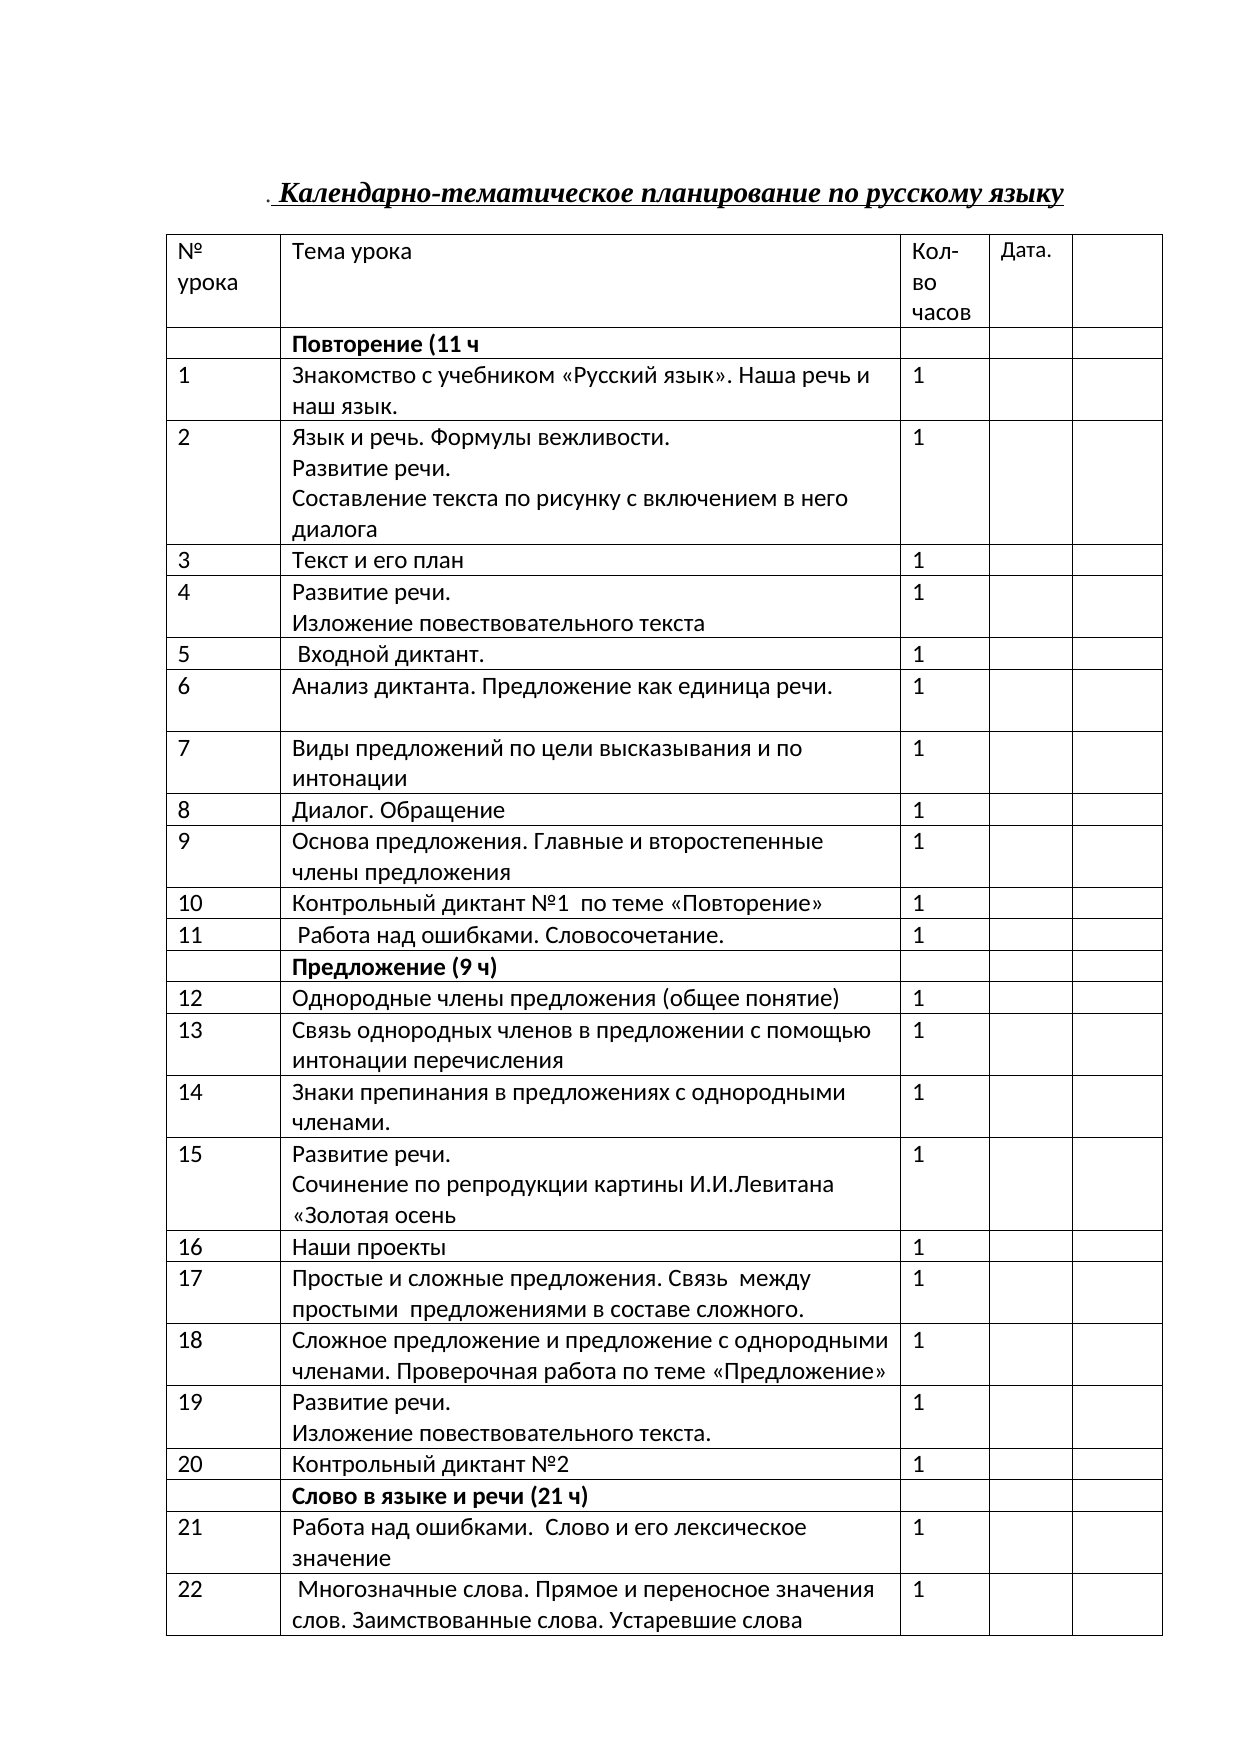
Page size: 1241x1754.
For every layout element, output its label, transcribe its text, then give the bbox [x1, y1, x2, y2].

table_cell 1 [901, 888, 989, 918]
table_cell 1 [901, 359, 989, 420]
table_cell Виды предложений по цели высказывания и по интонации [281, 732, 900, 793]
table_cell 1 [901, 1262, 989, 1323]
table_cell [1073, 328, 1162, 358]
table_header № урока [167, 235, 280, 327]
table_cell Предложение (9 ч) [281, 951, 900, 981]
table_header Тема урока [281, 235, 900, 327]
table_cell [990, 1386, 1072, 1447]
table_cell 2 [167, 421, 280, 543]
table_cell Многозначные слова. Прямое и переносное значения слов. Заимствованные слова. Устаревшие слова [281, 1574, 900, 1635]
table_cell 13 [167, 1014, 280, 1075]
table_cell [990, 919, 1072, 950]
table_cell Входной диктант. [281, 638, 900, 669]
table_cell [1073, 1231, 1162, 1261]
table_cell [1073, 421, 1162, 543]
table_cell Развитие речи. Изложение повествовательного текста [281, 576, 900, 637]
table_cell [990, 1231, 1072, 1261]
table_cell [901, 328, 989, 358]
table_cell [1073, 982, 1162, 1013]
table_cell Слово в языке и речи (21 ч) [281, 1480, 900, 1511]
table_cell 1 [901, 982, 989, 1013]
table_cell 1 [901, 1014, 989, 1075]
table_cell 8 [167, 794, 280, 824]
table_cell [1073, 1512, 1162, 1573]
table_cell [167, 1480, 280, 1511]
table_cell Основа предложения. Главные и второстепенные члены предложения [281, 826, 900, 887]
table_cell [990, 328, 1072, 358]
table_cell [990, 1138, 1072, 1229]
table_cell [167, 951, 280, 981]
table_cell 11 [167, 919, 280, 950]
table_cell 1 [901, 1076, 989, 1137]
table_cell [990, 670, 1072, 731]
table_cell [1073, 576, 1162, 637]
table_cell [167, 328, 280, 358]
table_cell Развитие речи. Изложение повествовательного текста. [281, 1386, 900, 1447]
table_cell [1073, 888, 1162, 918]
table_cell [1073, 638, 1162, 669]
table_cell [990, 1574, 1072, 1635]
table_cell Знакомство с учебником «Русский язык». Наша речь и наш язык. [281, 359, 900, 420]
table_cell Знаки препинания в предложениях с однородными членами. [281, 1076, 900, 1137]
table_cell [990, 1512, 1072, 1573]
table_cell [990, 1449, 1072, 1479]
table_cell Однородные члены предложения (общее понятие) [281, 982, 900, 1013]
table_cell 1 [901, 1512, 989, 1573]
table_cell Повторение (11 ч [281, 328, 900, 358]
table_cell [990, 1014, 1072, 1075]
table_cell Язык и речь. Формулы вежливости. Развитие речи. Составление текста по рисунку с включением в него диалога [281, 421, 900, 543]
table_cell [990, 421, 1072, 543]
table_cell 1 [901, 826, 989, 887]
table_cell 20 [167, 1449, 280, 1479]
table_cell [901, 951, 989, 981]
table_cell 17 [167, 1262, 280, 1323]
table_cell [1073, 359, 1162, 420]
table_cell [1073, 1449, 1162, 1479]
table_cell 1 [167, 359, 280, 420]
table_cell [990, 545, 1072, 575]
table_cell Наши проекты [281, 1231, 900, 1261]
table_cell [1073, 951, 1162, 981]
table_cell [990, 576, 1072, 637]
table_cell 1 [901, 732, 989, 793]
table_cell 1 [901, 794, 989, 824]
table_cell 10 [167, 888, 280, 918]
table_cell 7 [167, 732, 280, 793]
table_cell 3 [167, 545, 280, 575]
table_cell 1 [901, 421, 989, 543]
table_cell [990, 826, 1072, 887]
table_cell [1073, 1480, 1162, 1511]
table_cell [1073, 1076, 1162, 1137]
table_cell [1073, 794, 1162, 824]
table_cell 1 [901, 576, 989, 637]
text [177, 118, 1152, 209]
table_cell Связь однородных членов в предложении с помощью интонации перечисления [281, 1014, 900, 1075]
table_cell Сложное предложение и предложение с однородными членами. Проверочная работа по теме «Предложение» [281, 1324, 900, 1385]
table_cell Диалог. Обращение [281, 794, 900, 824]
table_cell [1073, 732, 1162, 793]
table_cell 1 [901, 1574, 989, 1635]
table_cell Развитие речи. Сочинение по репродукции картины И.И.Левитана «Золотая осень [281, 1138, 900, 1229]
table_cell [1073, 1262, 1162, 1323]
table_cell 4 [167, 576, 280, 637]
table_cell [990, 1076, 1072, 1137]
table_cell 1 [901, 545, 989, 575]
table_cell [990, 638, 1072, 669]
table_cell [990, 1480, 1072, 1511]
table_cell 1 [901, 1324, 989, 1385]
table_cell [1073, 826, 1162, 887]
table_cell Работа над ошибками. Слово и его лексическое значение [281, 1512, 900, 1573]
table_cell 12 [167, 982, 280, 1013]
table_cell [990, 359, 1072, 420]
table_cell Простые и сложные предложения. Связь между простыми предложениями в составе сложного. [281, 1262, 900, 1323]
table_header Дата. [990, 235, 1072, 327]
table_cell [990, 1262, 1072, 1323]
table_cell [1073, 1014, 1162, 1075]
table_cell [990, 982, 1072, 1013]
table_cell [990, 1324, 1072, 1385]
table_cell [901, 1480, 989, 1511]
table_cell 9 [167, 826, 280, 887]
table_cell 1 [901, 1138, 989, 1229]
table_cell Контрольный диктант №1 по теме «Повторение» [281, 888, 900, 918]
table_cell 1 [901, 1386, 989, 1447]
table_cell Контрольный диктант №2 [281, 1449, 900, 1479]
table_cell 21 [167, 1512, 280, 1573]
table_cell Текст и его план [281, 545, 900, 575]
table_cell 1 [901, 1449, 989, 1479]
table_cell [1073, 1574, 1162, 1635]
table_cell Анализ диктанта. Предложение как единица речи. [281, 670, 900, 731]
table_cell [990, 888, 1072, 918]
table_header Кол-во часов [901, 235, 989, 327]
table_cell 1 [901, 670, 989, 731]
table_cell 1 [901, 919, 989, 950]
table_cell 19 [167, 1386, 280, 1447]
table_cell [990, 794, 1072, 824]
table_cell 1 [901, 1231, 989, 1261]
table_cell 5 [167, 638, 280, 669]
table_header [1073, 235, 1162, 327]
table_cell [1073, 670, 1162, 731]
table_cell 1 [901, 638, 989, 669]
table_cell [1073, 545, 1162, 575]
table_cell [1073, 1324, 1162, 1385]
table_cell 6 [167, 670, 280, 731]
table_cell [990, 732, 1072, 793]
table_cell 15 [167, 1138, 280, 1229]
table_cell Работа над ошибками. Словосочетание. [281, 919, 900, 950]
table_cell [1073, 1138, 1162, 1229]
table_cell [990, 951, 1072, 981]
table_cell 14 [167, 1076, 280, 1137]
table_cell [1073, 919, 1162, 950]
table_cell 16 [167, 1231, 280, 1261]
table_cell 18 [167, 1324, 280, 1385]
table_cell [1073, 1386, 1162, 1447]
table_cell 22 [167, 1574, 280, 1635]
